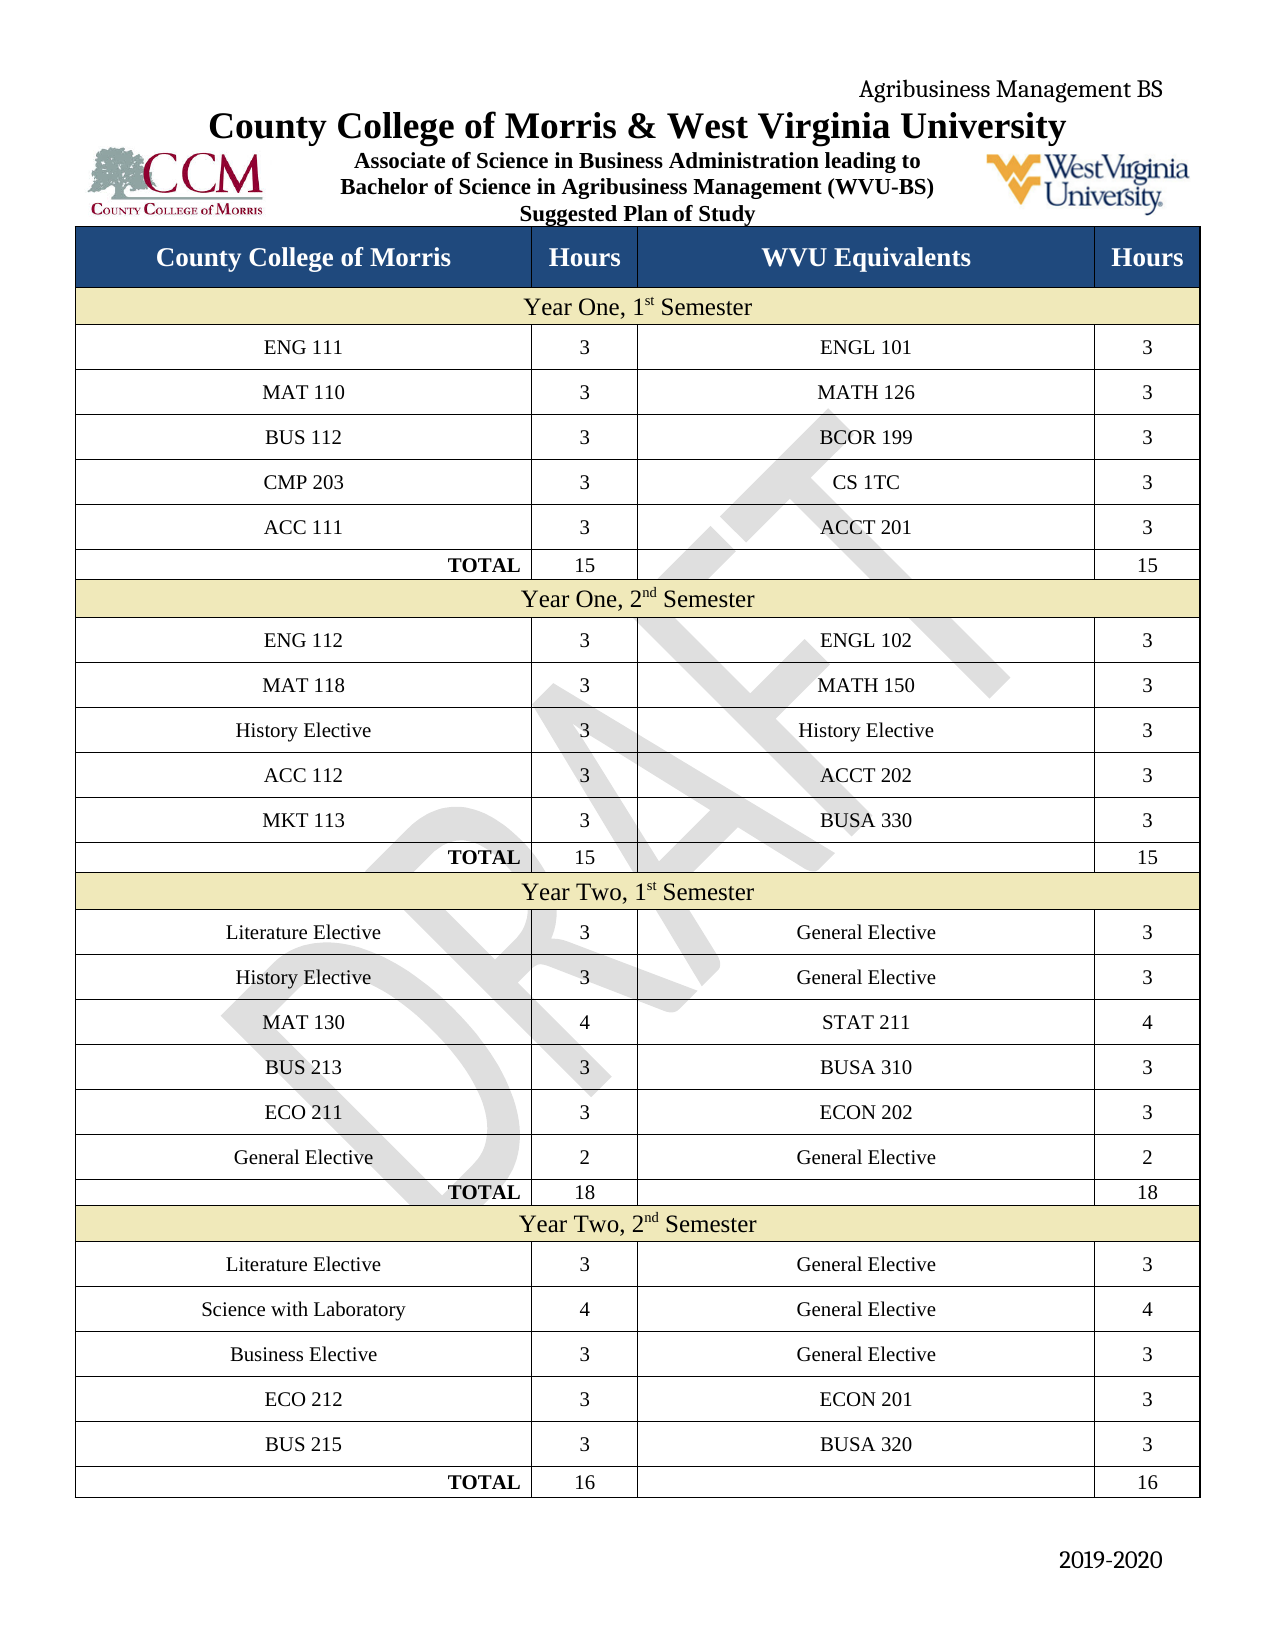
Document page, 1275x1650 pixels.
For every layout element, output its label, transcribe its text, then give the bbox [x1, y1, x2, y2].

table_cell 16 [532, 1467, 637, 1497]
picture [1162, 139, 1197, 220]
table_cell ACCT 201 [638, 505, 1094, 549]
table_header WVU Equivalents [638, 227, 1094, 287]
table_header Hours [1095, 227, 1199, 287]
table_cell ECON 201 [638, 1377, 1094, 1421]
table_cell General Elective [638, 1287, 1094, 1331]
table_cell TOTAL [76, 1467, 531, 1497]
table_cell BUS 215 [76, 1422, 531, 1466]
table_cell 3 [532, 1377, 637, 1421]
table_cell BUSA 330 [638, 798, 1094, 842]
table_cell 15 [1095, 843, 1199, 872]
table_cell 2 [532, 1135, 637, 1179]
picture [79, 137, 112, 225]
table_cell STAT 211 [638, 1000, 1094, 1044]
table_cell Year One, 1st Semester [76, 288, 1199, 324]
table_cell TOTAL [76, 550, 531, 579]
table_cell ENGL 102 [638, 618, 1094, 662]
table_cell 4 [532, 1287, 637, 1331]
table_cell 15 [532, 550, 637, 579]
table_cell 4 [1095, 1000, 1199, 1044]
table_cell 3 [532, 460, 637, 504]
table_cell Year Two, 2nd Semester [76, 1206, 1199, 1241]
table_cell CS 1TC [638, 460, 1094, 504]
table_cell 3 [532, 1242, 637, 1286]
table_cell Literature Elective [76, 1242, 531, 1286]
table_cell 3 [532, 618, 637, 662]
table_cell 3 [1095, 1422, 1199, 1466]
table_cell 3 [1095, 708, 1199, 752]
table_cell 3 [1095, 663, 1199, 707]
table_cell [638, 1467, 1094, 1497]
table_cell Literature Elective [76, 910, 531, 954]
table_cell History Elective [638, 708, 1094, 752]
table_cell ENGL 101 [638, 325, 1094, 369]
table_cell General Elective [638, 1332, 1094, 1376]
text Associate of Science in Business Administration leading to [82, 147, 1192, 173]
table_cell 3 [532, 708, 637, 752]
table_cell 3 [532, 910, 637, 954]
table_cell ECO 211 [76, 1090, 531, 1134]
table_cell Business Elective [76, 1332, 531, 1376]
table_cell History Elective [76, 708, 531, 752]
table_cell ACCT 202 [638, 753, 1094, 797]
table_cell 3 [1095, 1332, 1199, 1376]
table_cell 3 [1095, 370, 1199, 414]
table_cell 3 [532, 1045, 637, 1089]
table_cell ENG 111 [76, 325, 531, 369]
table_cell General Elective [638, 955, 1094, 999]
table_cell 3 [1095, 325, 1199, 369]
table_cell 3 [1095, 415, 1199, 459]
table_cell 3 [532, 415, 637, 459]
table_header Hours [532, 227, 637, 287]
table_cell TOTAL [76, 1180, 531, 1204]
table_cell BUS 213 [76, 1045, 531, 1089]
text Bachelor of Science in Agribusiness Management (WVU-BS) [82, 173, 1192, 199]
table_cell History Elective [76, 955, 531, 999]
table_cell Science with Laboratory [76, 1287, 531, 1331]
table_cell 4 [1095, 1287, 1199, 1331]
table_cell 3 [532, 798, 637, 842]
table_cell 3 [532, 370, 637, 414]
table_cell 3 [1095, 1090, 1199, 1134]
table_cell 3 [1095, 910, 1199, 954]
table_cell 18 [1095, 1180, 1199, 1204]
table_cell 16 [1095, 1467, 1199, 1497]
table_cell ACC 112 [76, 753, 531, 797]
table_cell BCOR 199 [638, 415, 1094, 459]
table_cell 3 [1095, 460, 1199, 504]
table_cell 3 [1095, 1377, 1199, 1421]
table_cell General Elective [638, 910, 1094, 954]
table_cell 3 [1095, 505, 1199, 549]
table_cell ECON 202 [638, 1090, 1094, 1134]
table_cell BUS 112 [76, 415, 531, 459]
table_cell TOTAL [76, 843, 531, 872]
table_cell ECO 212 [76, 1377, 531, 1421]
text County College of Morris & West Virginia University [112, 104, 1162, 147]
table_cell ACC 111 [76, 505, 531, 549]
table_cell 3 [532, 325, 637, 369]
table_cell Year Two, 1st Semester [76, 873, 1199, 909]
table_cell 3 [532, 663, 637, 707]
table_cell ENG 112 [76, 618, 531, 662]
table_cell Year One, 2nd Semester [76, 580, 1199, 617]
table_cell 3 [1095, 753, 1199, 797]
table_header County College of Morris [76, 227, 531, 287]
table_cell BUSA 310 [638, 1045, 1094, 1089]
table_cell 3 [532, 1422, 637, 1466]
table_cell MATH 150 [638, 663, 1094, 707]
table_cell 3 [532, 1332, 637, 1376]
table_cell BUSA 320 [638, 1422, 1094, 1466]
table_cell 3 [1095, 618, 1199, 662]
table_cell MATH 126 [638, 370, 1094, 414]
table_cell General Elective [638, 1135, 1094, 1179]
table_cell MAT 110 [76, 370, 531, 414]
table_cell 3 [532, 1090, 637, 1134]
table_cell 3 [532, 955, 637, 999]
table_cell MKT 113 [76, 798, 531, 842]
table_cell [638, 843, 1094, 872]
table_cell CMP 203 [76, 460, 531, 504]
table_cell 3 [532, 505, 637, 549]
table_cell [638, 1180, 1094, 1204]
table_cell 15 [532, 843, 637, 872]
table_cell MAT 130 [76, 1000, 531, 1044]
text Suggested Plan of Study [82, 199, 1192, 226]
table_cell [638, 550, 1094, 579]
table_cell General Elective [76, 1135, 531, 1179]
table_cell 15 [1095, 550, 1199, 579]
table_cell 3 [532, 753, 637, 797]
table_cell MAT 118 [76, 663, 531, 707]
table_cell 3 [1095, 1242, 1199, 1286]
table_cell 2 [1095, 1135, 1199, 1179]
table_cell General Elective [638, 1242, 1094, 1286]
table_cell 4 [532, 1000, 637, 1044]
table_cell 3 [1095, 798, 1199, 842]
table_cell 3 [1095, 955, 1199, 999]
table_cell 18 [532, 1180, 637, 1204]
table_cell 3 [1095, 1045, 1199, 1089]
